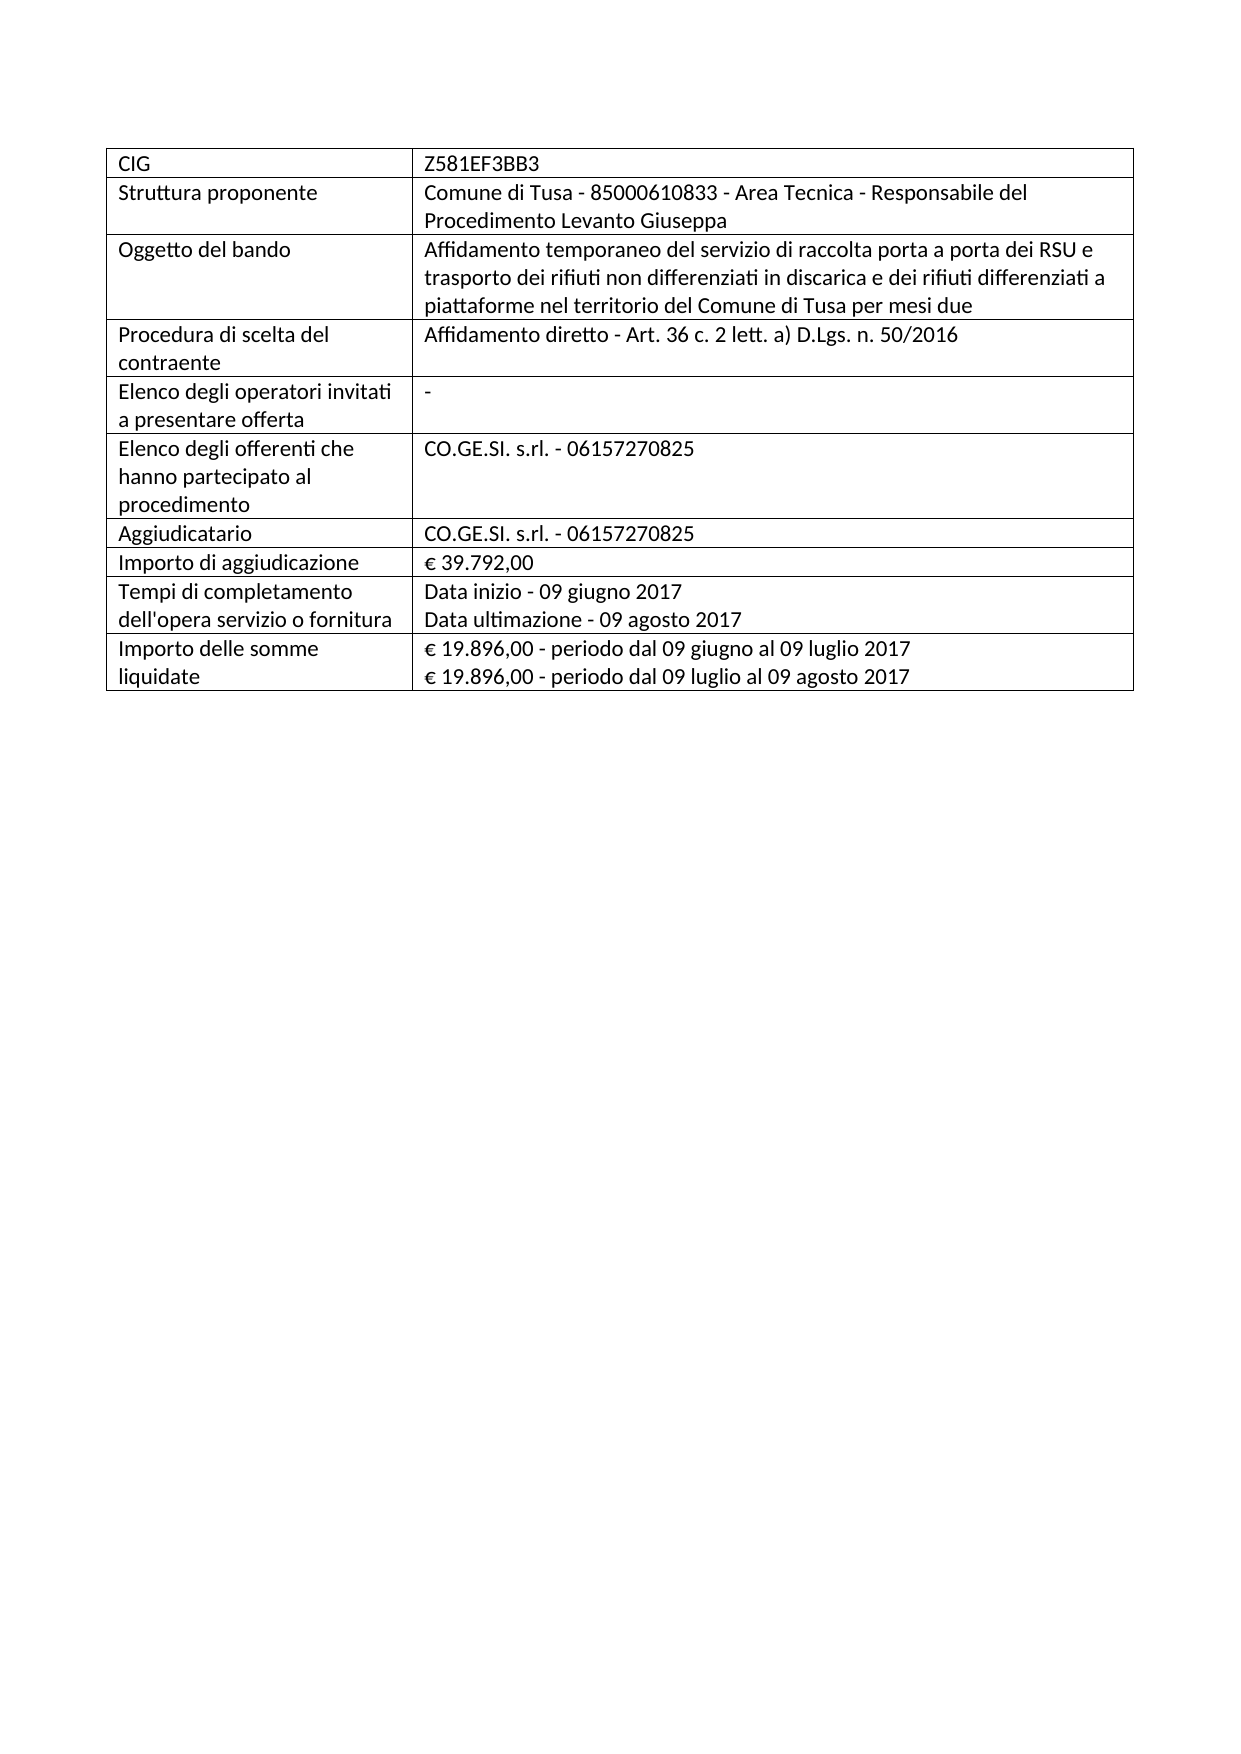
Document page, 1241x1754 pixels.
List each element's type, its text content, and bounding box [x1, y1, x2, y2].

table_cell Elenco degli operatori invitati a presentare offerta [107, 377, 412, 433]
table_cell Data inizio - 09 giugno 2017 Data ultimazione - 09 agosto 2017 [413, 577, 1133, 633]
table_cell € 19.896,00 - periodo dal 09 giugno al 09 luglio 2017 € 19.896,00 - periodo dal 09 luglio al 09 agosto 2017 [413, 634, 1133, 690]
table_cell € 39.792,00 [413, 548, 1133, 576]
table_cell Importo delle somme liquidate [107, 634, 412, 690]
table_cell Affidamento temporaneo del servizio di raccolta porta a porta dei RSU e trasporto dei rifiuti non differenziati in discarica e dei rifiuti differenziati a piattaforme nel territorio del Comune di Tusa per mesi due [413, 235, 1133, 319]
table_cell Importo di aggiudicazione [107, 548, 412, 576]
table_cell CO.GE.SI. s.rl. - 06157270825 [413, 519, 1133, 547]
table_header Z581EF3BB3 [413, 149, 1133, 177]
table_cell Aggiudicatario [107, 519, 412, 547]
table_cell Elenco degli offerenti che hanno partecipato al procedimento [107, 434, 412, 518]
table_cell Affidamento diretto - Art. 36 c. 2 lett. a) D.Lgs. n. 50/2016 [413, 320, 1133, 376]
table_cell Comune di Tusa - 85000610833 - Area Tecnica - Responsabile del Procedimento Levanto Giuseppa [413, 178, 1133, 234]
table_cell CO.GE.SI. s.rl. - 06157270825 [413, 434, 1133, 518]
table_header CIG [107, 149, 412, 177]
table_cell Oggetto del bando [107, 235, 412, 319]
table_cell Tempi di completamento dell'opera servizio o fornitura [107, 577, 412, 633]
table_cell Struttura proponente [107, 178, 412, 234]
table_cell - [413, 377, 1133, 433]
table_cell Procedura di scelta del contraente [107, 320, 412, 376]
